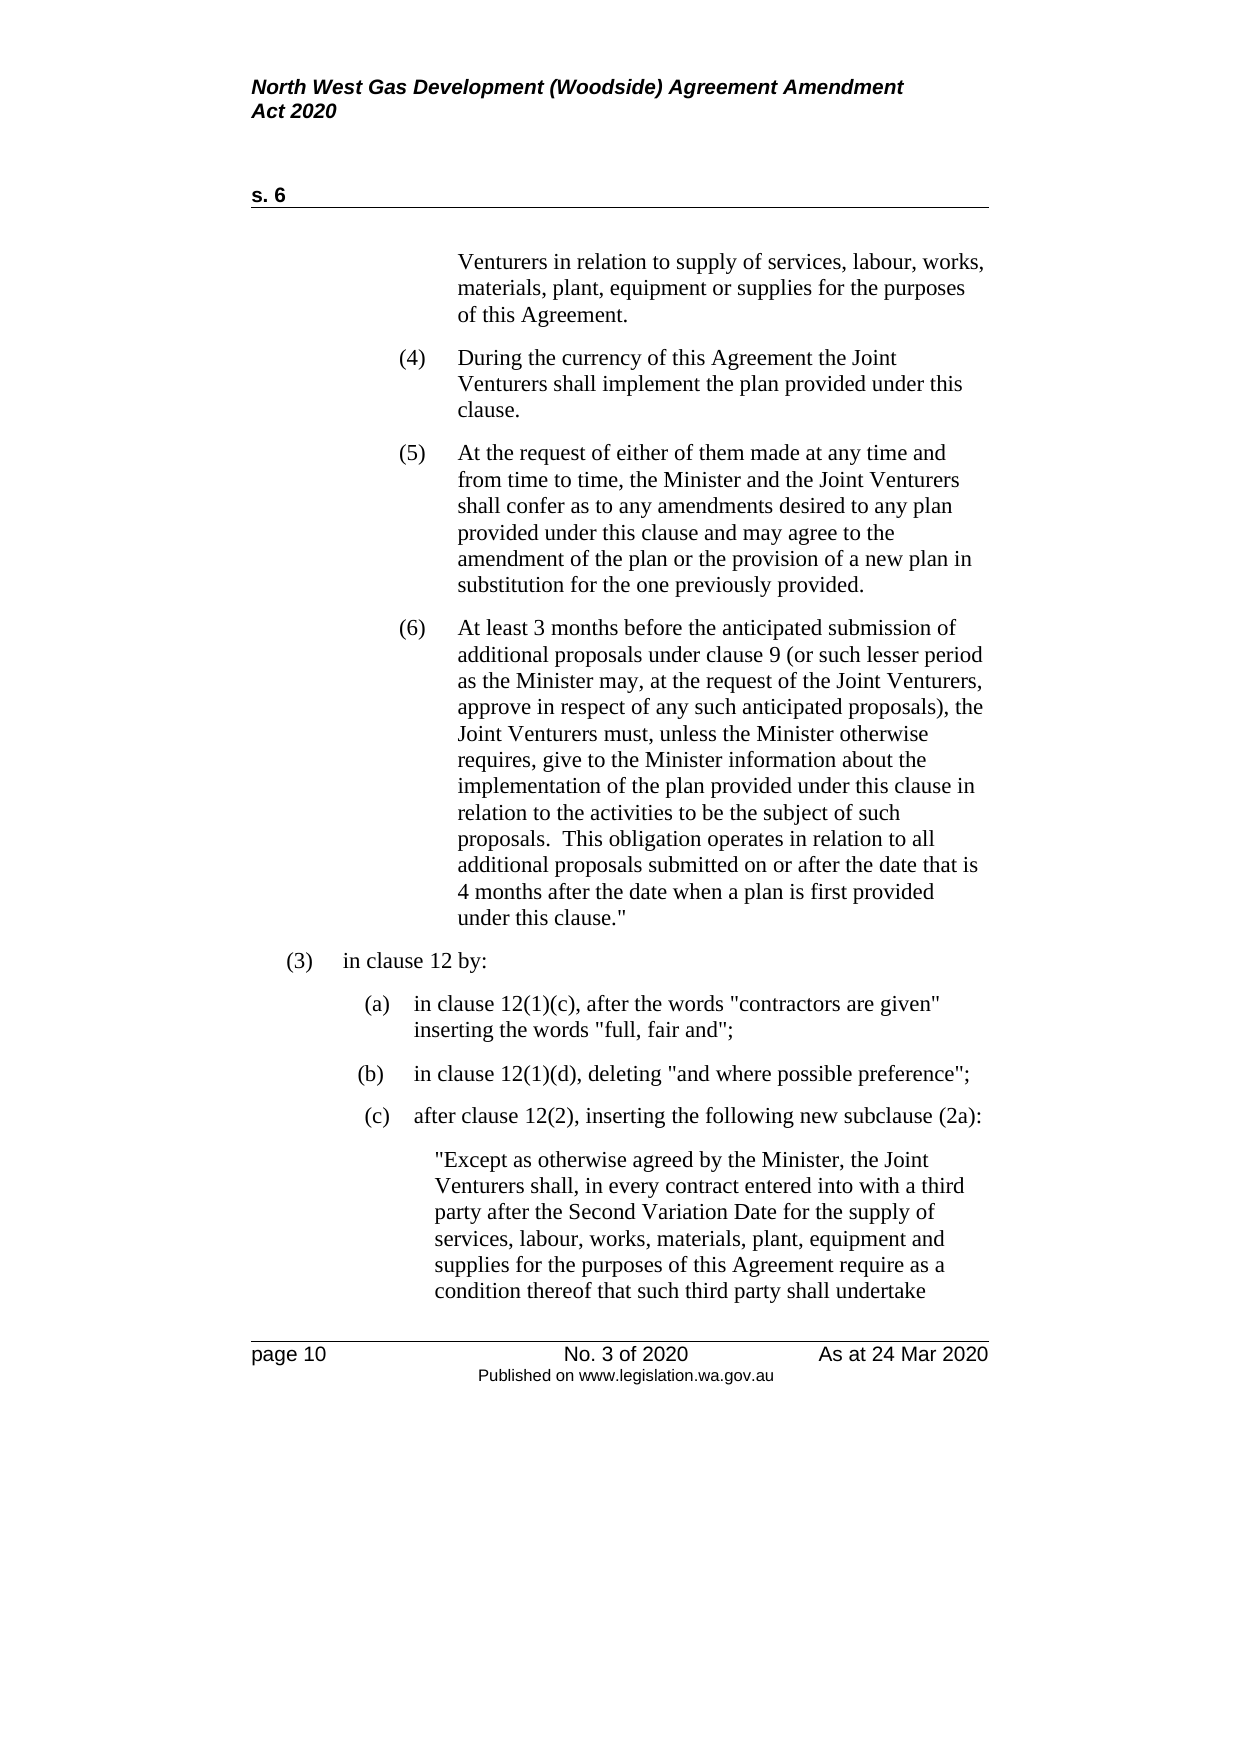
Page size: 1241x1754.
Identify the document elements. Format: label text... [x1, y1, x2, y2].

text (5) At the request of either of them made at any time and from time to time, the Minister and the Joint Venturers shall confer as to any amendments desired to any plan provided under this clause and may agree to the amendment of the plan or the provision of a new plan in substitution for the one previously provided. [399, 439, 989, 598]
text (3) in clause 12 by: [251, 947, 989, 973]
text (4) During the currency of this Agreement the Joint Venturers shall implement the plan provided under this clause. [399, 344, 989, 423]
text (6) At least 3 months before the anticipated submission of additional proposals under clause 9 (or such lesser period as the Minister may, at the request of the Joint Venturers, approve in respect of any such anticipated proposals), the Joint Venturers must, unless the Minister otherwise requires, give to the Minister information about the implementation of the plan provided under this clause in relation to the activities to be the subject of such proposals. This obligation operates in relation to all additional proposals submitted on or after the date that is 4 months after the date when a plan is first provided under this clause." [399, 614, 989, 931]
text (c) after clause 12(2), inserting the following new subclause (2a): [245, 1103, 989, 1129]
text (b) in clause 12(1)(d), deleting "and where possible preference"; [245, 1059, 989, 1086]
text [457, 248, 989, 327]
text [434, 1146, 989, 1304]
text (a) in clause 12(1)(c), after the words "contractors are given" inserting the words "full, fair and"; [245, 990, 989, 1043]
